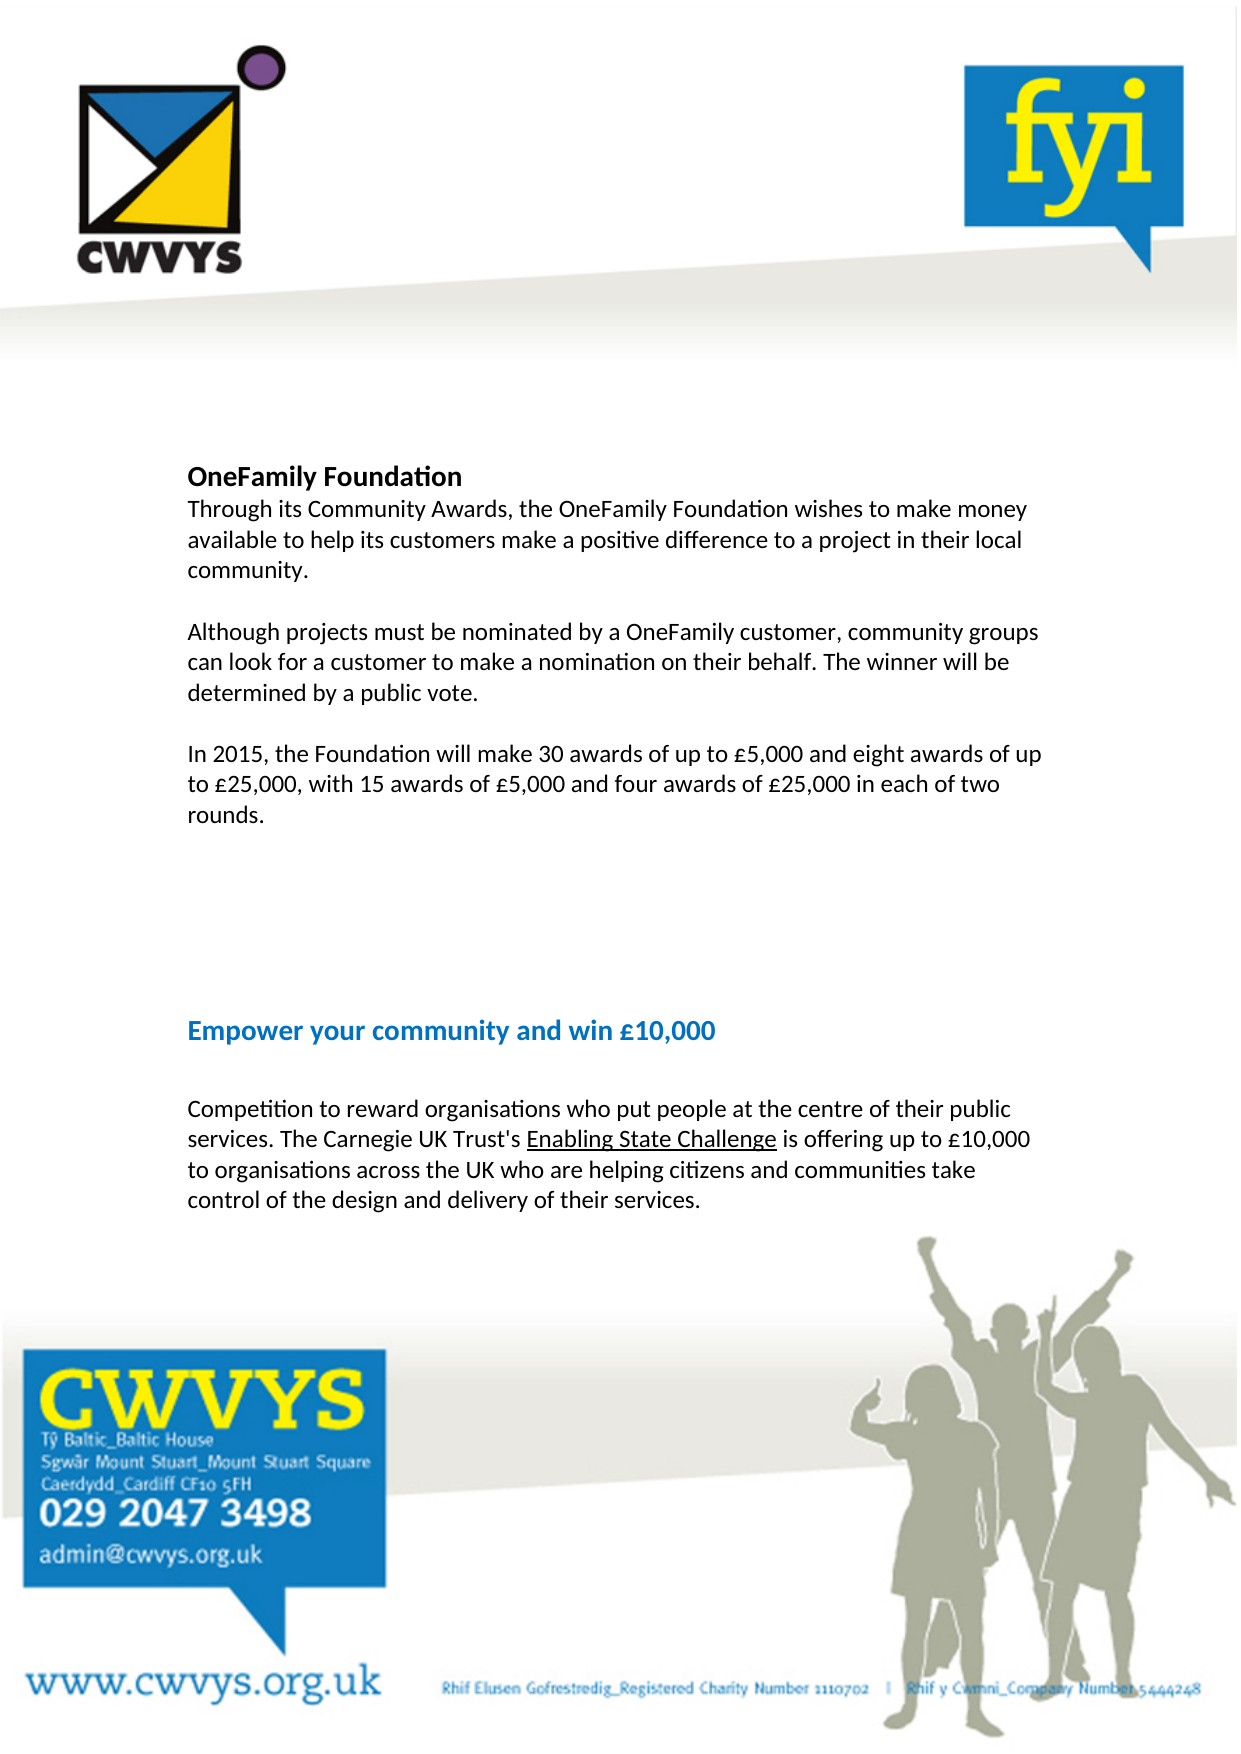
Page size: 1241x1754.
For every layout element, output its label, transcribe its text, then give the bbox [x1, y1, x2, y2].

picture [0, 6, 1237, 397]
text Empower your community and win £10,000 [187, 1012, 1053, 1048]
text Through its Community Awards, the OneFamily Foundation wishes to make money available to help its customers make a positive difference to a project in their local community. [187, 494, 1053, 585]
text Although projects must be nominated by a OneFamily customer, community groups can look for a customer to make a nomination on their behalf. The winner will be determined by a public vote. In 2015, the Foundation will make 30 awards of up to £5,000 and eight awards of up to £25,000, with 15 awards of £5,000 and four awards of £25,000 in each of two rounds. [187, 616, 1053, 829]
text OneFamily Foundation [187, 458, 1053, 494]
picture [0, 1235, 1238, 1748]
text Competition to reward organisations who put people at the centre of their public services. The Carnegie UK Trust's Enabling State Challenge is offering up to £10,000 to organisations across the UK who are helping citizens and communities take control of the design and delivery of their services. [187, 1093, 1053, 1215]
